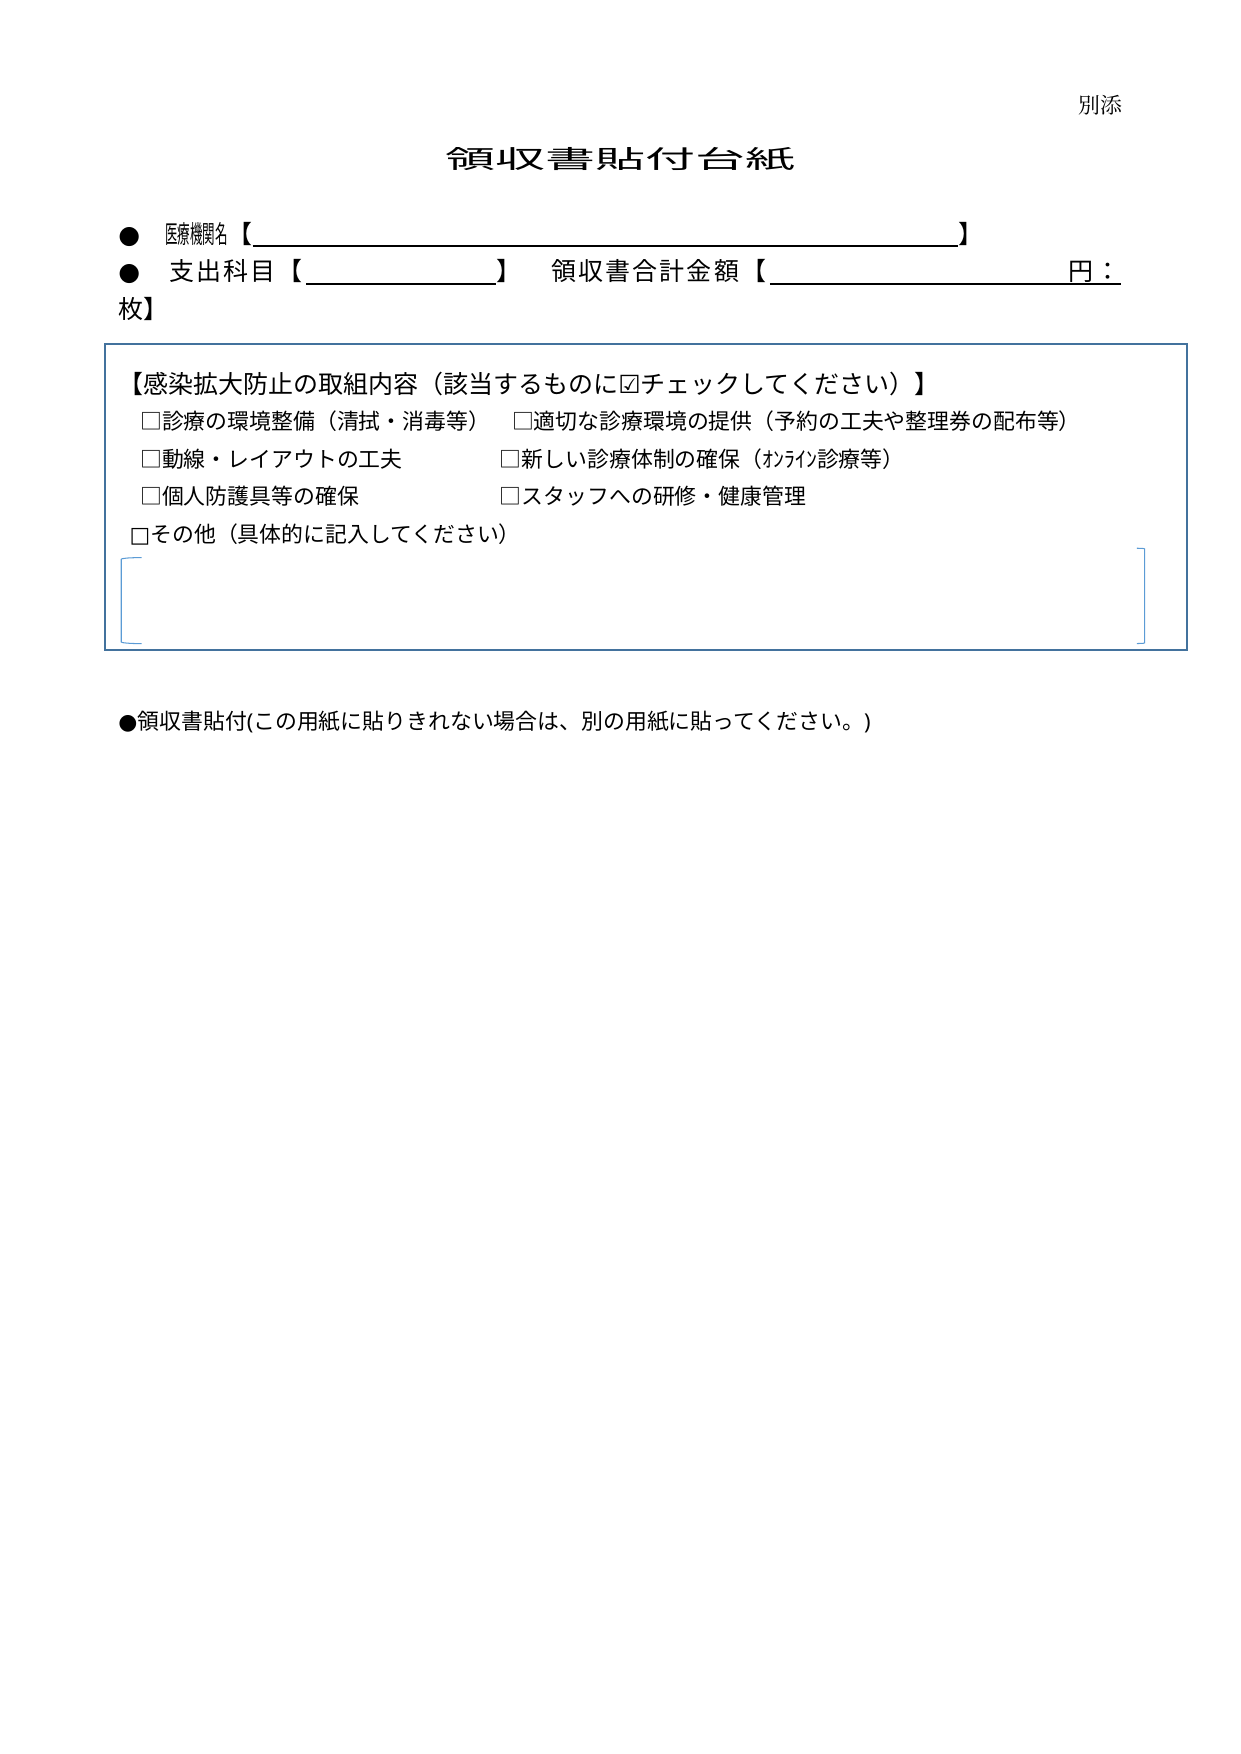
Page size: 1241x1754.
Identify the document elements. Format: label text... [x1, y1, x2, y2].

text □診療の環境整備（清拭・消毒等） □適切な診療環境の提供（予約の工夫や整理券の配布等） [118, 401, 1122, 439]
text ● 支出科目【 】 領収書合計金額【 円： 枚】 [118, 251, 1122, 326]
text ●領収書貼付(この用紙に貼りきれない場合は、別の用紙に貼ってください。) [118, 701, 1122, 739]
text 領収書貼付台紙 [118, 139, 1122, 176]
text ● 医療機関名【 】 [118, 214, 1122, 251]
text 【感染拡大防止の取組内容（該当するものに☑チェックしてください）】 [118, 364, 1122, 401]
text □個人防護具等の確保 □スタッフへの研修・健康管理 [118, 476, 1122, 514]
text □その他（具体的に記入してください） [118, 514, 1122, 551]
text □動線・レイアウトの工夫 □新しい診療体制の確保（ｵﾝﾗｲﾝ診療等） [118, 439, 1122, 476]
